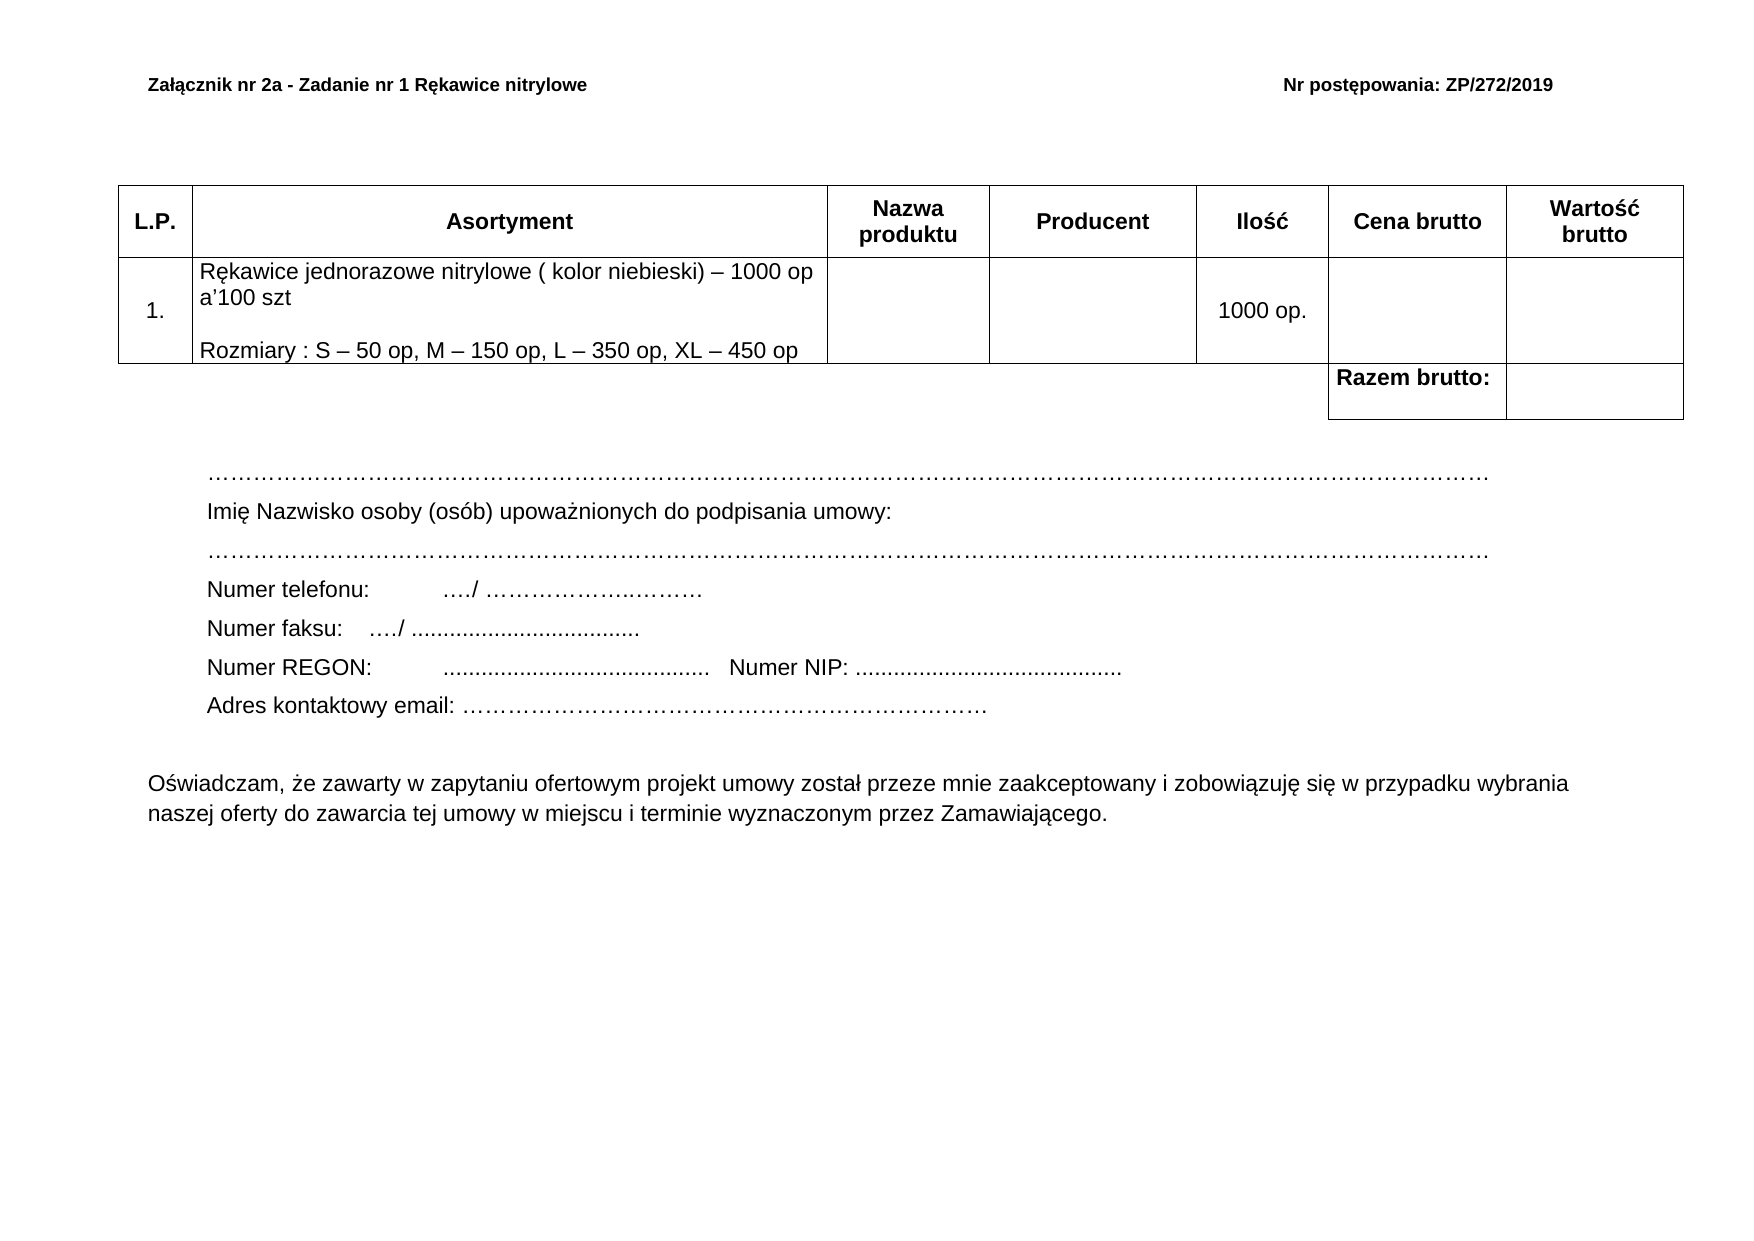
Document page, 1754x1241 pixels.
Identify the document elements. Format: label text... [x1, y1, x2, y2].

table_cell [1507, 258, 1683, 363]
table_header Ilość [1197, 186, 1328, 257]
text Imię Nazwisko osoby (osób) upoważnionych do podpisania umowy: [207, 498, 1606, 524]
text Numer faksu: .…/ .................................... [207, 615, 1606, 641]
table_cell [828, 258, 989, 363]
table_header Producent [990, 186, 1196, 257]
table_cell [1507, 364, 1683, 419]
text Adres kontaktowy email: …………………………………………………………… [207, 692, 1606, 719]
text Oświadczam, że zawarty w zapytaniu ofertowym projekt umowy został przeze mnie zaakceptowany i zobowiązuję się w przypadku wybrania naszej oferty do zawarcia tej umowy w miejscu i terminie wyznaczonym przez Zamawiającego. [148, 770, 1606, 827]
text …………………………………………………………………………………………………………………………………………………… [207, 459, 1606, 486]
table_cell [1329, 258, 1506, 363]
table_cell 1000 op. [1197, 258, 1328, 363]
table_header L.P. [119, 186, 192, 257]
table_header Wartość brutto [1507, 186, 1683, 257]
table_cell 1. [119, 258, 192, 363]
table_cell Rękawice jednorazowe nitrylowe ( kolor niebieski) – 1000 op a’100 szt Rozmiary : S – 50 op, M – 150 op, L – 350 op, XL – 450 op [193, 258, 827, 363]
text …………………………………………………………………………………………………………………………………………………… [207, 537, 1606, 563]
table_cell Razem brutto: [1329, 364, 1506, 419]
table_header Cena brutto [1329, 186, 1506, 257]
table_header Asortyment [193, 186, 827, 257]
table_header Nazwa produktu [828, 186, 989, 257]
text Numer telefonu: .…/ ………………..……… [207, 576, 1606, 602]
table_cell [990, 258, 1196, 363]
text Numer REGON: .......................................... Numer NIP: .......................................... [207, 653, 1606, 680]
